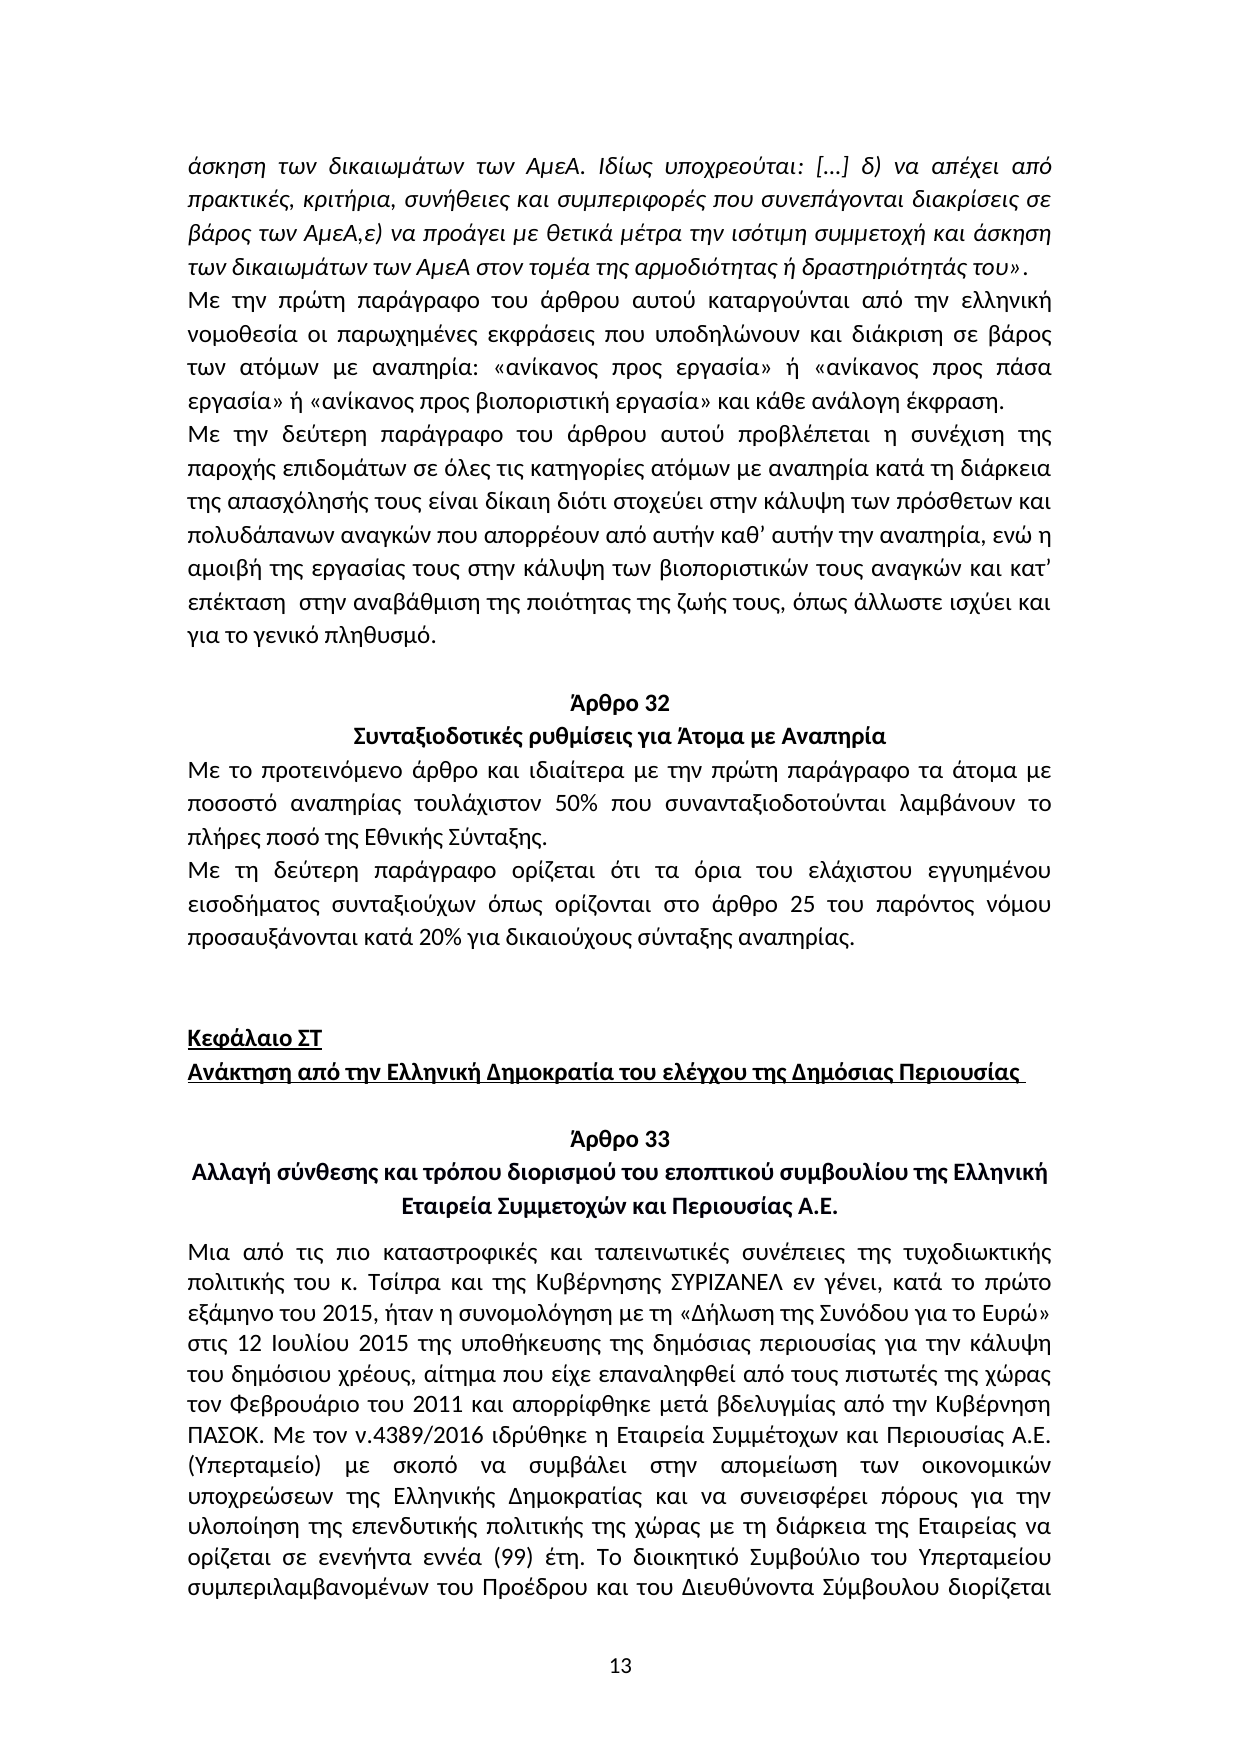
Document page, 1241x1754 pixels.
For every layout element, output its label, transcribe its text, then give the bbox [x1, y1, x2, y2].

text Ανάκτηση από την Ελληνική Δημοκρατία του ελέγχου της Δημόσιας Περιουσίας [187, 1056, 1053, 1086]
text Άρθρο 33 [187, 1123, 1053, 1153]
text Συνταξιοδοτικές ρυθμίσεις για Άτομα με Αναπηρία [187, 720, 1053, 751]
text Κεφάλαιο ΣΤ [187, 1022, 1053, 1053]
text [187, 150, 1053, 281]
text Αλλαγή σύνθεσης και τρόπου διορισμού του εποπτικού συμβουλίου της Ελληνική Εταιρεία Συμμετοχών και Περιουσίας Α.Ε. [187, 1156, 1053, 1220]
text Με το προτεινόμενο άρθρο και ιδιαίτερα με την πρώτη παράγραφο τα άτομα με ποσοστό αναπηρίας τουλάχιστον 50% που συνανταξιοδοτούνται λαμβάνουν το πλήρες ποσό της Εθνικής Σύνταξης. [187, 754, 1053, 851]
text Με την δεύτερη παράγραφο του άρθρου αυτού προβλέπεται η συνέχιση της παροχής επιδομάτων σε όλες τις κατηγορίες ατόμων με αναπηρία κατά τη διάρκεια της απασχόλησής τους είναι δίκαιη διότι στοχεύει στην κάλυψη των πρόσθετων και πολυδάπανων αναγκών που απορρέουν από αυτήν καθ’ αυτήν την αναπηρία, ενώ η αμοιβή της εργασίας τους στην κάλυψη των βιοποριστικών τους αναγκών και κατ’ επέκταση στην αναβάθμιση της ποιότητας της ζωής τους, όπως άλλωστε ισχύει και για το γενικό πληθυσμό. [187, 418, 1053, 650]
text Άρθρο 32 [187, 687, 1053, 717]
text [187, 1236, 1053, 1602]
text Με τη δεύτερη παράγραφο ορίζεται ότι τα όρια του ελάχιστου εγγυημένου εισοδήματος συνταξιούχων όπως ορίζονται στο άρθρο 25 του παρόντος νόμου προσαυξάνονται κατά 20% για δικαιούχους σύνταξης αναπηρίας. [187, 854, 1053, 952]
text Με την πρώτη παράγραφο του άρθρου αυτού καταργούνται από την ελληνική νομοθεσία οι παρωχημένες εκφράσεις που υποδηλώνουν και διάκριση σε βάρος των ατόμων με αναπηρία: «ανίκανος προς εργασία» ή «ανίκανος προς πάσα εργασία» ή «ανίκανος προς βιοποριστική εργασία» και κάθε ανάλογη έκφραση. [187, 284, 1053, 415]
